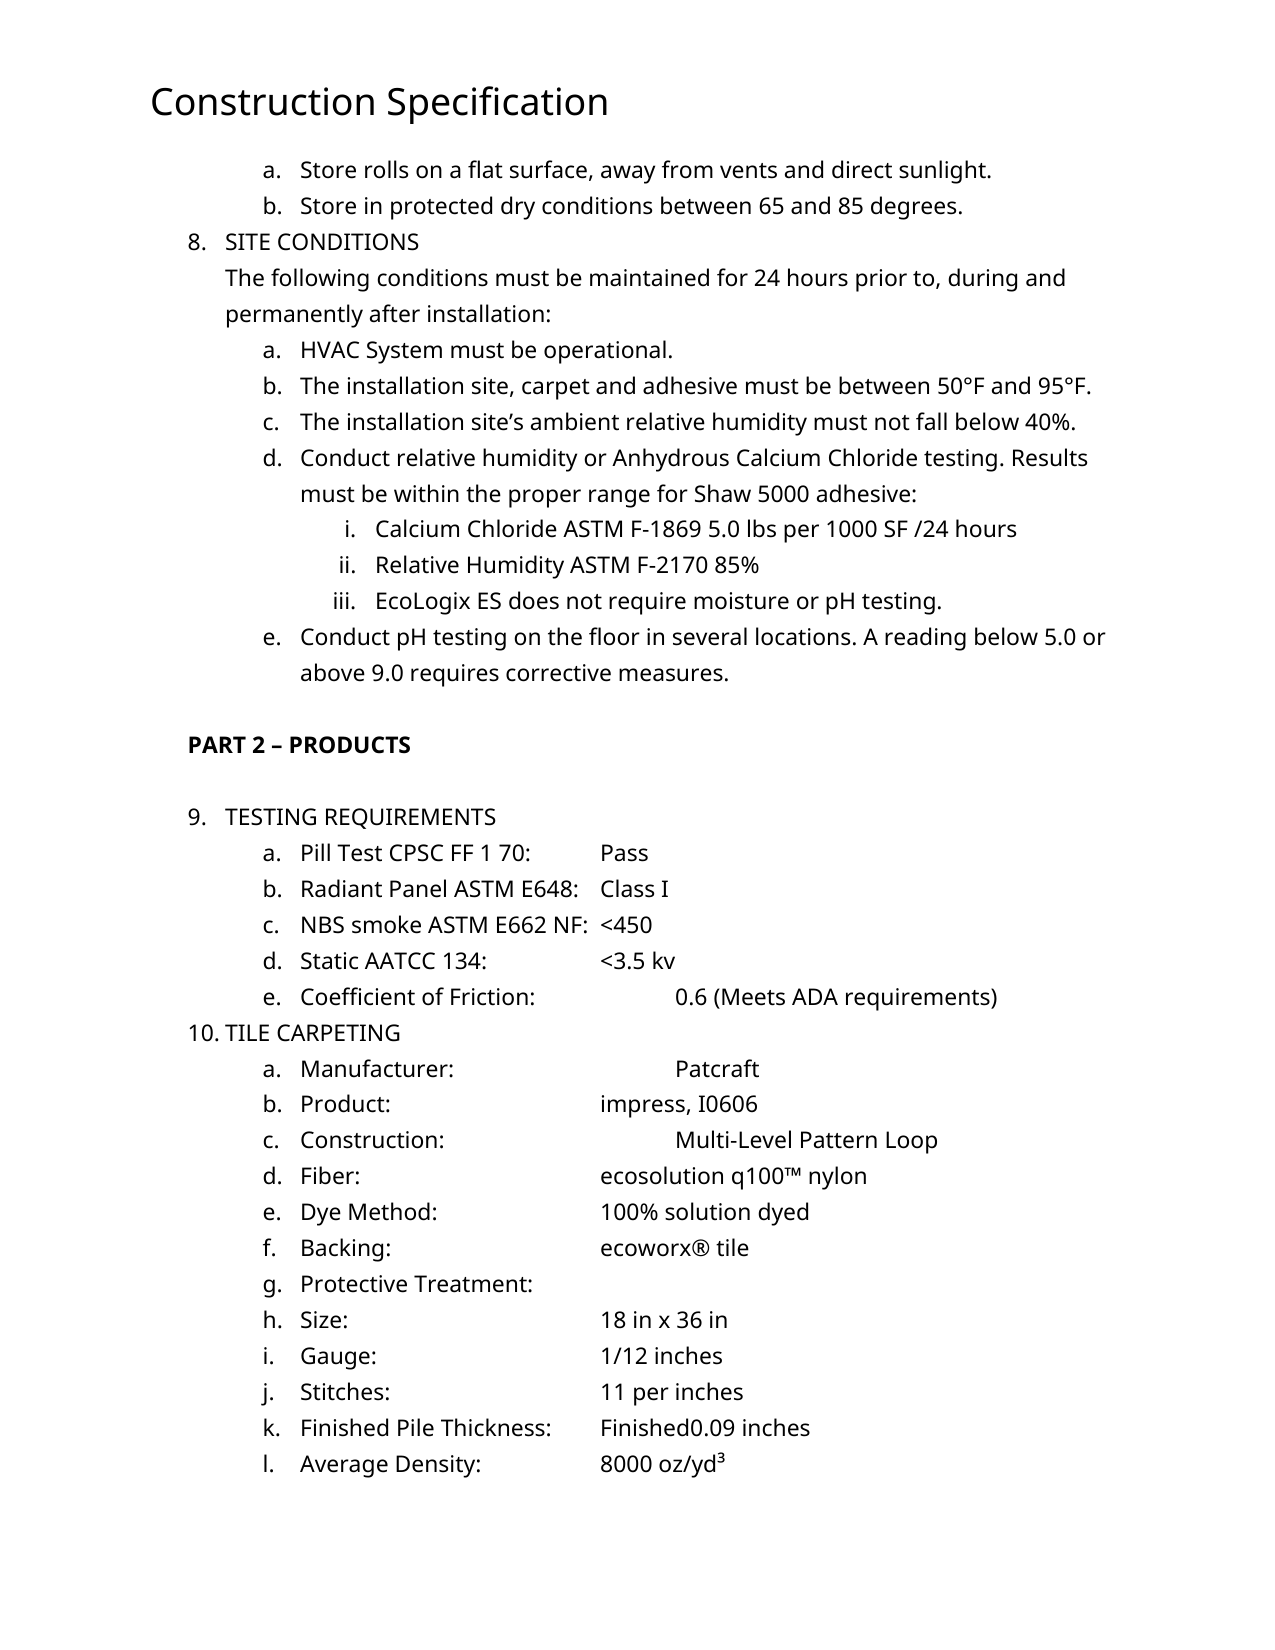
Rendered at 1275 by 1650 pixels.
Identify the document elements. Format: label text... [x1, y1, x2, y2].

list Dye Method: 100% solution dyed [262, 1196, 1125, 1227]
list HVAC System must be operational. [262, 334, 1125, 365]
list Radiant Panel ASTM E648: Class I [262, 873, 1125, 904]
list Product: impress, I0606 [262, 1088, 1125, 1120]
list Protective Treatment: [262, 1268, 1125, 1299]
text PART 2 – PRODUCTS [187, 729, 1125, 760]
list Store rolls on a flat surface, away from vents and direct sunlight. [262, 154, 1125, 185]
list Finished Pile Thickness: Finished0.09 inches [262, 1412, 1125, 1443]
list Backing: ecoworx® tile [262, 1232, 1125, 1263]
list Manufacturer: Patcraft [262, 1052, 1125, 1084]
list Calcium Chloride ASTM F-1869 5.0 lbs per 1000 SF /24 hours [356, 513, 1125, 545]
list Coefficient of Friction: 0.6 (Meets ADA requirements) [262, 981, 1125, 1012]
list Size: 18 in x 36 in [262, 1304, 1125, 1335]
list NBS smoke ASTM E662 NF: <450 [262, 909, 1125, 940]
list Static AATCC 134: <3.5 kv [262, 945, 1125, 976]
list Conduct pH testing on the floor in several locations. A reading below 5.0 or above 9.0 requires corrective measures. [262, 621, 1125, 688]
list Gauge: 1/12 inches [262, 1340, 1125, 1371]
list TILE CARPETING [187, 1017, 1125, 1048]
list Relative Humidity ASTM F-2170 85% [356, 549, 1125, 581]
list Stitches: 11 per inches [262, 1376, 1125, 1407]
list The installation site’s ambient relative humidity must not fall below 40%. [262, 406, 1125, 437]
list Store in protected dry conditions between 65 and 85 degrees. [262, 190, 1125, 221]
list The installation site, carpet and adhesive must be between 50°F and 95°F. [262, 370, 1125, 401]
list Construction: Multi-Level Pattern Loop [262, 1124, 1125, 1156]
list TESTING REQUIREMENTS [187, 801, 1125, 832]
list Average Density: 8000 oz/yd³ [262, 1448, 1125, 1479]
list Conduct relative humidity or Anhydrous Calcium Chloride testing. Results must be within the proper range for Shaw 5000 adhesive: [262, 442, 1125, 509]
list The following conditions must be maintained for 24 hours prior to, during and permanently after installation: [225, 262, 1125, 329]
list Pill Test CPSC FF 1 70: Pass [262, 837, 1125, 868]
list SITE CONDITIONS [187, 226, 1125, 257]
list EcoLogix ES does not require moisture or pH testing. [356, 585, 1125, 617]
list Fiber: ecosolution q100™ nylon [262, 1160, 1125, 1192]
